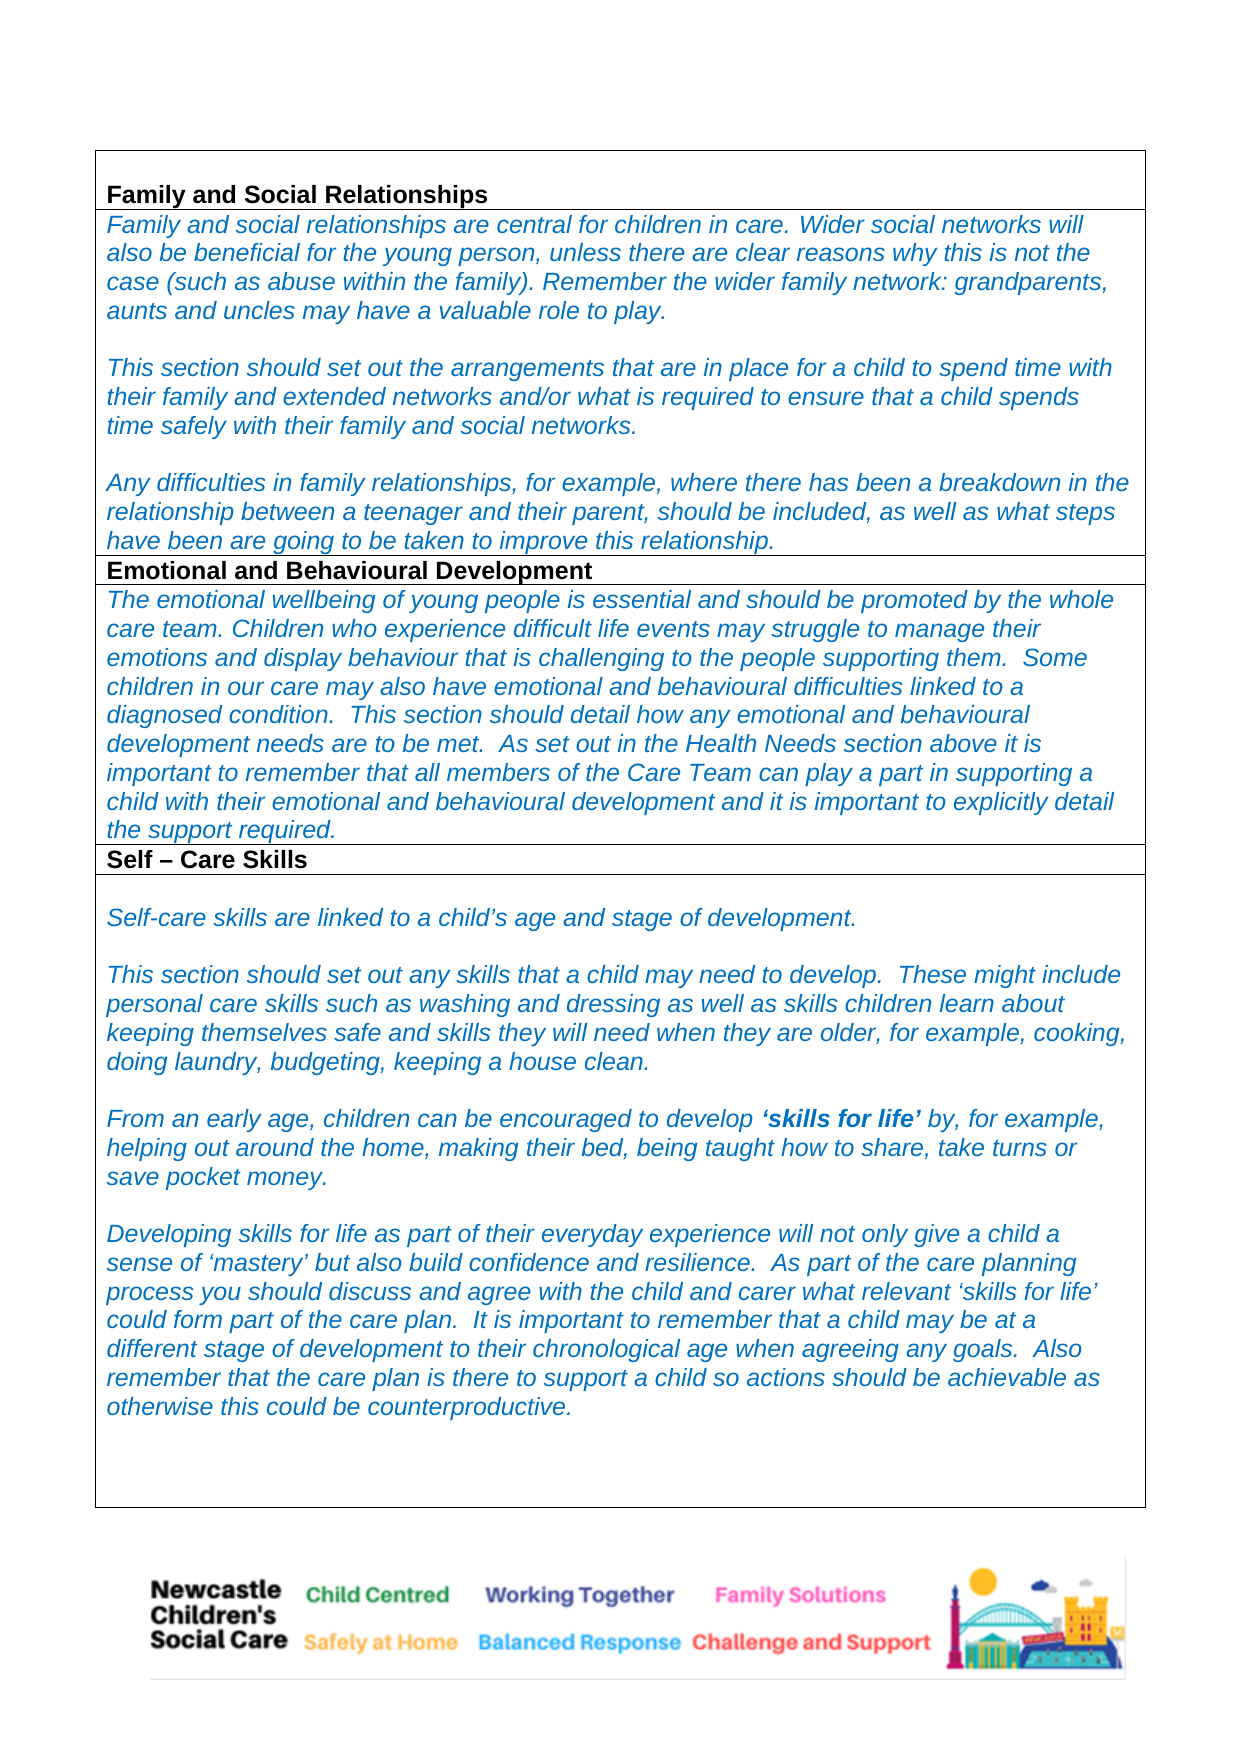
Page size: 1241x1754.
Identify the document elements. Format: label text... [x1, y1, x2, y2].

table_cell Emotional and Behavioural Development [96, 556, 1145, 584]
picture [150, 1558, 1127, 1681]
table_cell Family and Social Relationships [96, 151, 1145, 208]
table_cell Family and social relationships are central for children in care. Wider social networks will also be beneficial for the young person, unless there are clear reasons why this is not the case (such as abuse within the family). Remember the wider family network: grandparents, aunts and uncles may have a valuable role to play. This section should set out the arrangements that are in place for a child to spend time with their family and extended networks and/or what is required to ensure that a child spends time safely with their family and social networks. Any difficulties in family relationships, for example, where there has been a breakdown in the relationship between a teenager and their parent, should be included, as well as what steps have been are going to be taken to improve this relationship. [96, 210, 1145, 554]
table_cell Self – Care Skills [96, 845, 1145, 874]
table_cell Self-care skills are linked to a child’s age and stage of development. This section should set out any skills that a child may need to develop. These might include personal care skills such as washing and dressing as well as skills children learn about keeping themselves safe and skills they will need when they are older, for example, cooking, doing laundry, budgeting, keeping a house clean. From an early age, children can be encouraged to develop ‘skills for life’ by, for example, helping out around the home, making their bed, being taught how to share, take turns or save pocket money. Developing skills for life as part of their everyday experience will not only give a child a sense of ‘mastery’ but also build confidence and resilience. As part of the care planning process you should discuss and agree with the child and carer what relevant ‘skills for life’ could form part of the care plan. It is important to remember that a child may be at a different stage of development to their chronological age when agreeing any goals. Also remember that the care plan is there to support a child so actions should be achievable as otherwise this could be counterproductive. [96, 875, 1145, 1507]
table_cell The emotional wellbeing of young people is essential and should be promoted by the whole care team. Children who experience difficult life events may struggle to manage their emotions and display behaviour that is challenging to the people supporting them. Some children in our care may also have emotional and behavioural difficulties linked to a diagnosed condition. This section should detail how any emotional and behavioural development needs are to be met. As set out in the Health Needs section above it is important to remember that all members of the Care Team can play a part in supporting a child with their emotional and behavioural development and it is important to explicitly detail the support required. [96, 585, 1145, 844]
